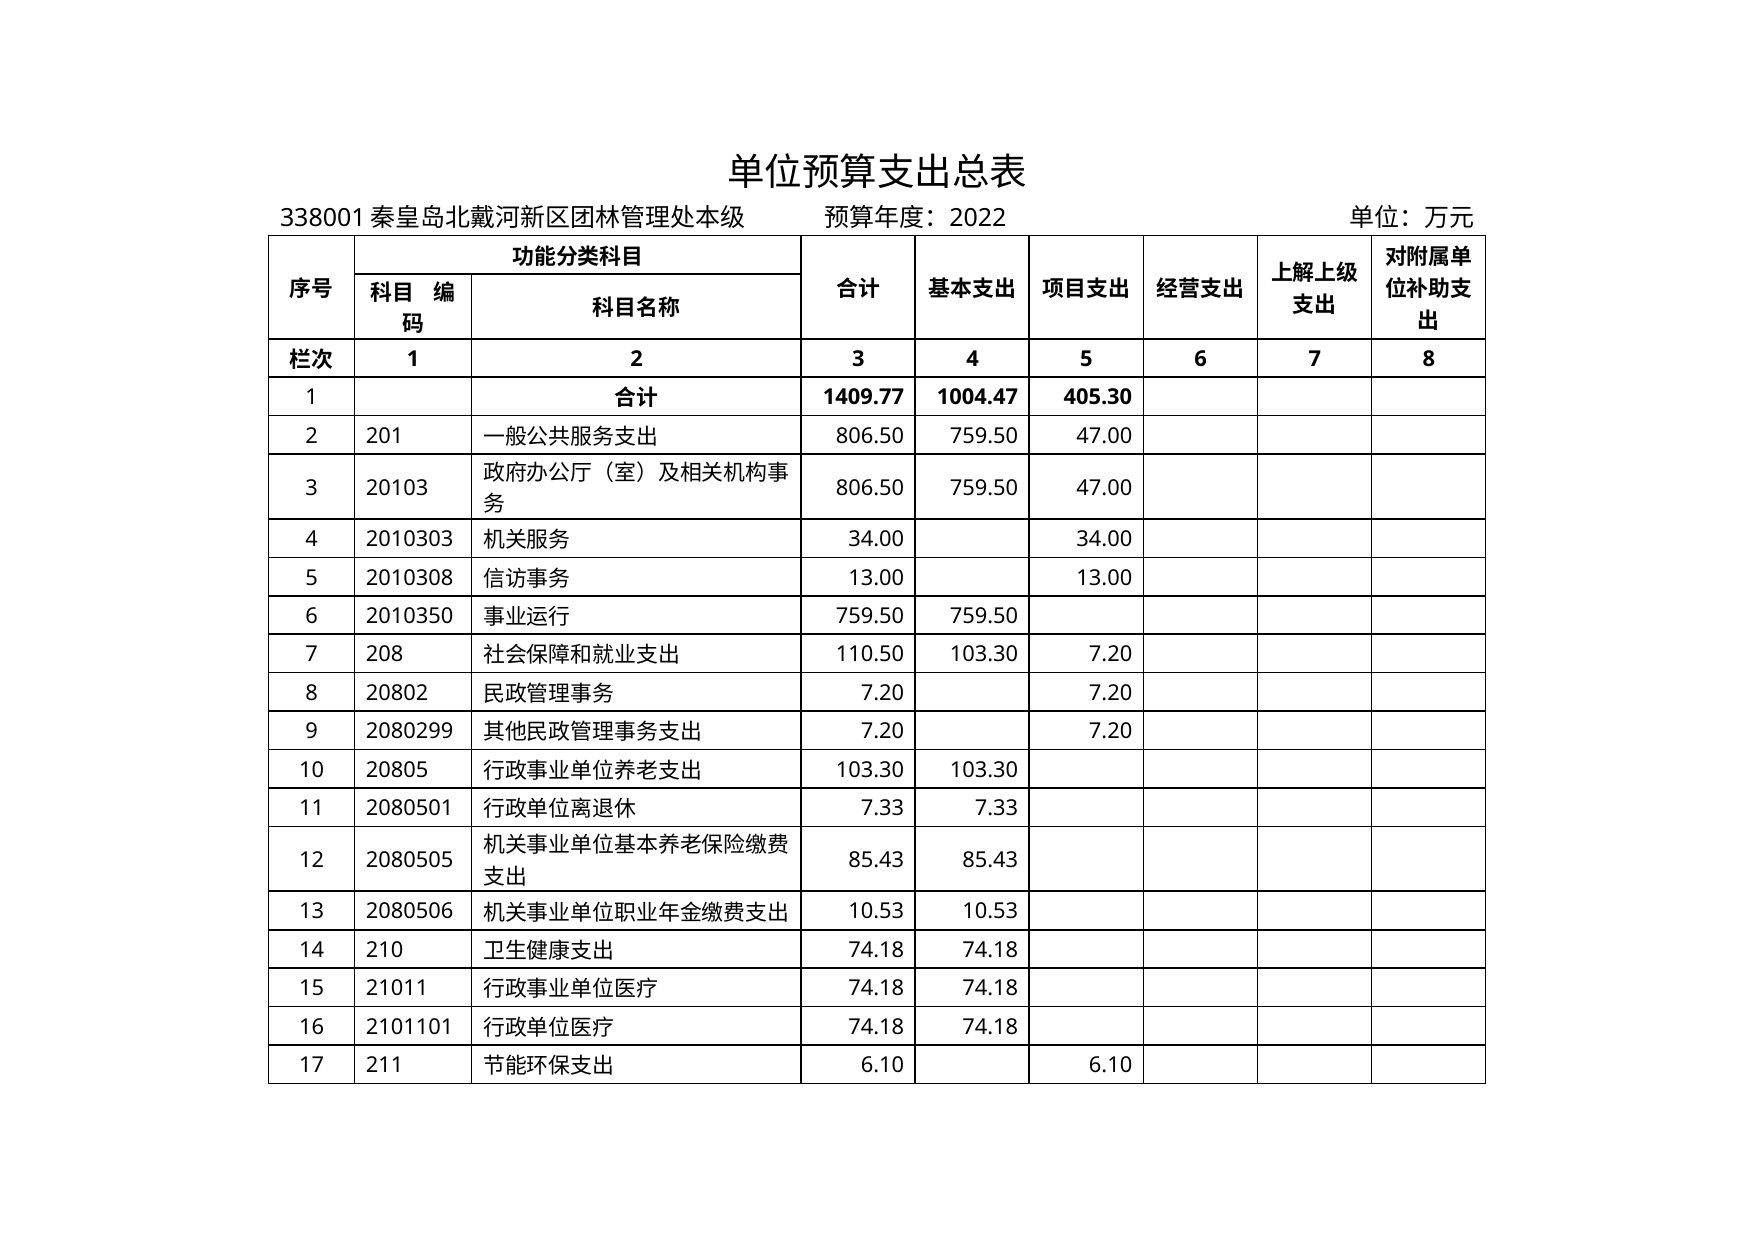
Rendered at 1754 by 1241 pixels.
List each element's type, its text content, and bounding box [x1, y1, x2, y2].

table_cell 7.20 [1030, 635, 1143, 672]
table_cell 政府办公厅（室）及相关机构事务 [472, 455, 800, 518]
table_cell 2101101 [355, 1007, 471, 1044]
table_cell 2010303 [355, 520, 471, 556]
table_cell 210 [355, 931, 471, 967]
table_cell [1258, 520, 1371, 556]
table_cell 节能环保支出 [472, 1046, 800, 1083]
table_cell 7.20 [1030, 673, 1143, 710]
table_cell [1144, 378, 1257, 415]
table_cell 47.00 [1030, 455, 1143, 518]
table_cell [1372, 1007, 1485, 1044]
table_cell [1144, 969, 1257, 1006]
table_cell [1372, 597, 1485, 633]
table_cell 208 [355, 635, 471, 672]
table_cell [1258, 712, 1371, 749]
table_cell 5 [1030, 340, 1143, 376]
table_cell 74.18 [802, 969, 914, 1006]
table_cell 20802 [355, 673, 471, 710]
table_cell [1144, 455, 1257, 518]
table_cell 功能分类科目 [355, 236, 800, 273]
table_cell [1258, 892, 1371, 929]
table_cell 85.43 [916, 827, 1028, 890]
table_cell 11 [269, 789, 354, 826]
table_cell 13 [269, 892, 354, 929]
table_cell 806.50 [802, 416, 914, 453]
table_cell [916, 558, 1028, 595]
table_cell 16 [269, 1007, 354, 1044]
table_cell [1144, 1046, 1257, 1083]
table_cell 上解上级 支出 [1258, 236, 1371, 338]
table_cell [1030, 892, 1143, 929]
table_cell [916, 673, 1028, 710]
table_cell 1 [269, 378, 354, 415]
table_cell [1258, 558, 1371, 595]
table_cell [1030, 597, 1143, 633]
table_cell [1258, 416, 1371, 453]
table_cell 7.33 [916, 789, 1028, 826]
table_cell [1372, 378, 1485, 415]
table_cell [1144, 673, 1257, 710]
table_cell 9 [269, 712, 354, 749]
table_cell 6 [1144, 340, 1257, 376]
table_cell [1144, 416, 1257, 453]
table_header 预算年度：2022 [802, 198, 1028, 234]
table_cell 7.20 [802, 673, 914, 710]
table_cell 110.50 [802, 635, 914, 672]
table_cell 机关服务 [472, 520, 800, 556]
table_cell 103.30 [916, 750, 1028, 787]
table_cell 事业运行 [472, 597, 800, 633]
table_cell [1030, 827, 1143, 890]
table_cell 1004.47 [916, 378, 1028, 415]
table_cell 759.50 [916, 416, 1028, 453]
table_cell 85.43 [802, 827, 914, 890]
table_cell [1258, 969, 1371, 1006]
table_cell [1144, 520, 1257, 556]
table_cell 信访事务 [472, 558, 800, 595]
table_cell 759.50 [802, 597, 914, 633]
table_cell [1372, 712, 1485, 749]
table_cell 47.00 [1030, 416, 1143, 453]
table_header 单位：万元 [1030, 198, 1485, 234]
table_cell [355, 378, 471, 415]
table_cell [1258, 635, 1371, 672]
table_cell 其他民政管理事务支出 [472, 712, 800, 749]
table_cell 74.18 [916, 1007, 1028, 1044]
table_cell 3 [269, 455, 354, 518]
table_cell [1030, 789, 1143, 826]
table_cell [1258, 827, 1371, 890]
table_cell 12 [269, 827, 354, 890]
table_cell [1258, 1046, 1371, 1083]
table_cell [1372, 931, 1485, 967]
table_cell 一般公共服务支出 [472, 416, 800, 453]
table_cell 行政单位离退休 [472, 789, 800, 826]
table_cell [1372, 455, 1485, 518]
table_cell 科目 编码 [355, 275, 471, 338]
table_cell 卫生健康支出 [472, 931, 800, 967]
table_cell 10.53 [916, 892, 1028, 929]
table_cell 2080506 [355, 892, 471, 929]
table_cell [1144, 635, 1257, 672]
table_cell 项目支出 [1030, 236, 1143, 338]
table_cell 13.00 [802, 558, 914, 595]
table_cell [1144, 931, 1257, 967]
table_cell [1144, 750, 1257, 787]
table_cell 2080299 [355, 712, 471, 749]
table_cell 7 [269, 635, 354, 672]
table_cell 7.33 [802, 789, 914, 826]
table_cell 759.50 [916, 597, 1028, 633]
table_cell 经营支出 [1144, 236, 1257, 338]
table_cell [1258, 597, 1371, 633]
table_cell 74.18 [802, 1007, 914, 1044]
table_cell [1144, 789, 1257, 826]
table_cell 6.10 [802, 1046, 914, 1083]
table_cell 13.00 [1030, 558, 1143, 595]
table_cell [1030, 969, 1143, 1006]
table_cell [1258, 1007, 1371, 1044]
table_cell 行政事业单位养老支出 [472, 750, 800, 787]
table_cell 74.18 [916, 969, 1028, 1006]
table_cell [1144, 1007, 1257, 1044]
table_cell [916, 520, 1028, 556]
table_cell [916, 712, 1028, 749]
table_cell 201 [355, 416, 471, 453]
table_cell [1258, 750, 1371, 787]
table_cell [1144, 558, 1257, 595]
table_cell 合计 [802, 236, 914, 338]
table_cell 5 [269, 558, 354, 595]
table_cell [1372, 1046, 1485, 1083]
table_cell 4 [916, 340, 1028, 376]
table_cell [916, 1046, 1028, 1083]
table_cell [1144, 597, 1257, 633]
table_cell 15 [269, 969, 354, 1006]
table_cell [1258, 378, 1371, 415]
table_cell 34.00 [1030, 520, 1143, 556]
table_cell [1372, 892, 1485, 929]
table_cell [1372, 558, 1485, 595]
table_header 338001秦皇岛北戴河新区团林管理处本级 [269, 198, 800, 234]
table_cell 1409.77 [802, 378, 914, 415]
table_cell 20103 [355, 455, 471, 518]
table_cell 17 [269, 1046, 354, 1083]
table_cell [1372, 673, 1485, 710]
table_cell 14 [269, 931, 354, 967]
table_cell 759.50 [916, 455, 1028, 518]
table_cell 10 [269, 750, 354, 787]
table_cell 行政单位医疗 [472, 1007, 800, 1044]
table_cell [1372, 789, 1485, 826]
table_cell [1030, 931, 1143, 967]
table_cell 211 [355, 1046, 471, 1083]
table_cell [1144, 892, 1257, 929]
table_cell 103.30 [802, 750, 914, 787]
table_cell 4 [269, 520, 354, 556]
table_cell [1258, 789, 1371, 826]
table_cell 21011 [355, 969, 471, 1006]
table_cell 机关事业单位职业年金缴费支出 [472, 892, 800, 929]
table_cell 机关事业单位基本养老保险缴费支出 [472, 827, 800, 890]
table_cell [1144, 827, 1257, 890]
table_cell 对附属单位补助支出 [1372, 236, 1485, 338]
table_cell [1372, 827, 1485, 890]
table_cell 6 [269, 597, 354, 633]
table_cell 民政管理事务 [472, 673, 800, 710]
table_cell 2 [269, 416, 354, 453]
table_cell 405.30 [1030, 378, 1143, 415]
table_cell 10.53 [802, 892, 914, 929]
table_cell [1372, 750, 1485, 787]
table_cell 2080505 [355, 827, 471, 890]
table_cell 103.30 [916, 635, 1028, 672]
table_cell 科目名称 [472, 275, 800, 338]
table_cell 序号 [269, 236, 354, 338]
table_cell 2080501 [355, 789, 471, 826]
table_cell [1144, 712, 1257, 749]
table_cell 基本支出 [916, 236, 1028, 338]
table_cell [1372, 416, 1485, 453]
table_cell 8 [1372, 340, 1485, 376]
table_cell 3 [802, 340, 914, 376]
table_cell 74.18 [802, 931, 914, 967]
table_cell [1030, 750, 1143, 787]
table_cell 栏次 [269, 340, 354, 376]
table_cell 行政事业单位医疗 [472, 969, 800, 1006]
table_cell 806.50 [802, 455, 914, 518]
table_cell 34.00 [802, 520, 914, 556]
table_cell [1258, 673, 1371, 710]
table_cell 1 [355, 340, 471, 376]
table_cell 2010350 [355, 597, 471, 633]
table_cell 2 [472, 340, 800, 376]
table_cell 20805 [355, 750, 471, 787]
table_cell 7 [1258, 340, 1371, 376]
table_cell [1258, 931, 1371, 967]
table_cell 2010308 [355, 558, 471, 595]
table_cell 合计 [472, 378, 800, 415]
table_cell [1258, 455, 1371, 518]
table_cell 社会保障和就业支出 [472, 635, 800, 672]
table_cell [1372, 969, 1485, 1006]
table_cell 74.18 [916, 931, 1028, 967]
table_cell [1372, 520, 1485, 556]
text 单位预算支出总表 [106, 142, 1648, 196]
table_cell [1372, 635, 1485, 672]
table_cell [1030, 1007, 1143, 1044]
table_cell 7.20 [1030, 712, 1143, 749]
table_cell 6.10 [1030, 1046, 1143, 1083]
table_cell 8 [269, 673, 354, 710]
table_cell 7.20 [802, 712, 914, 749]
